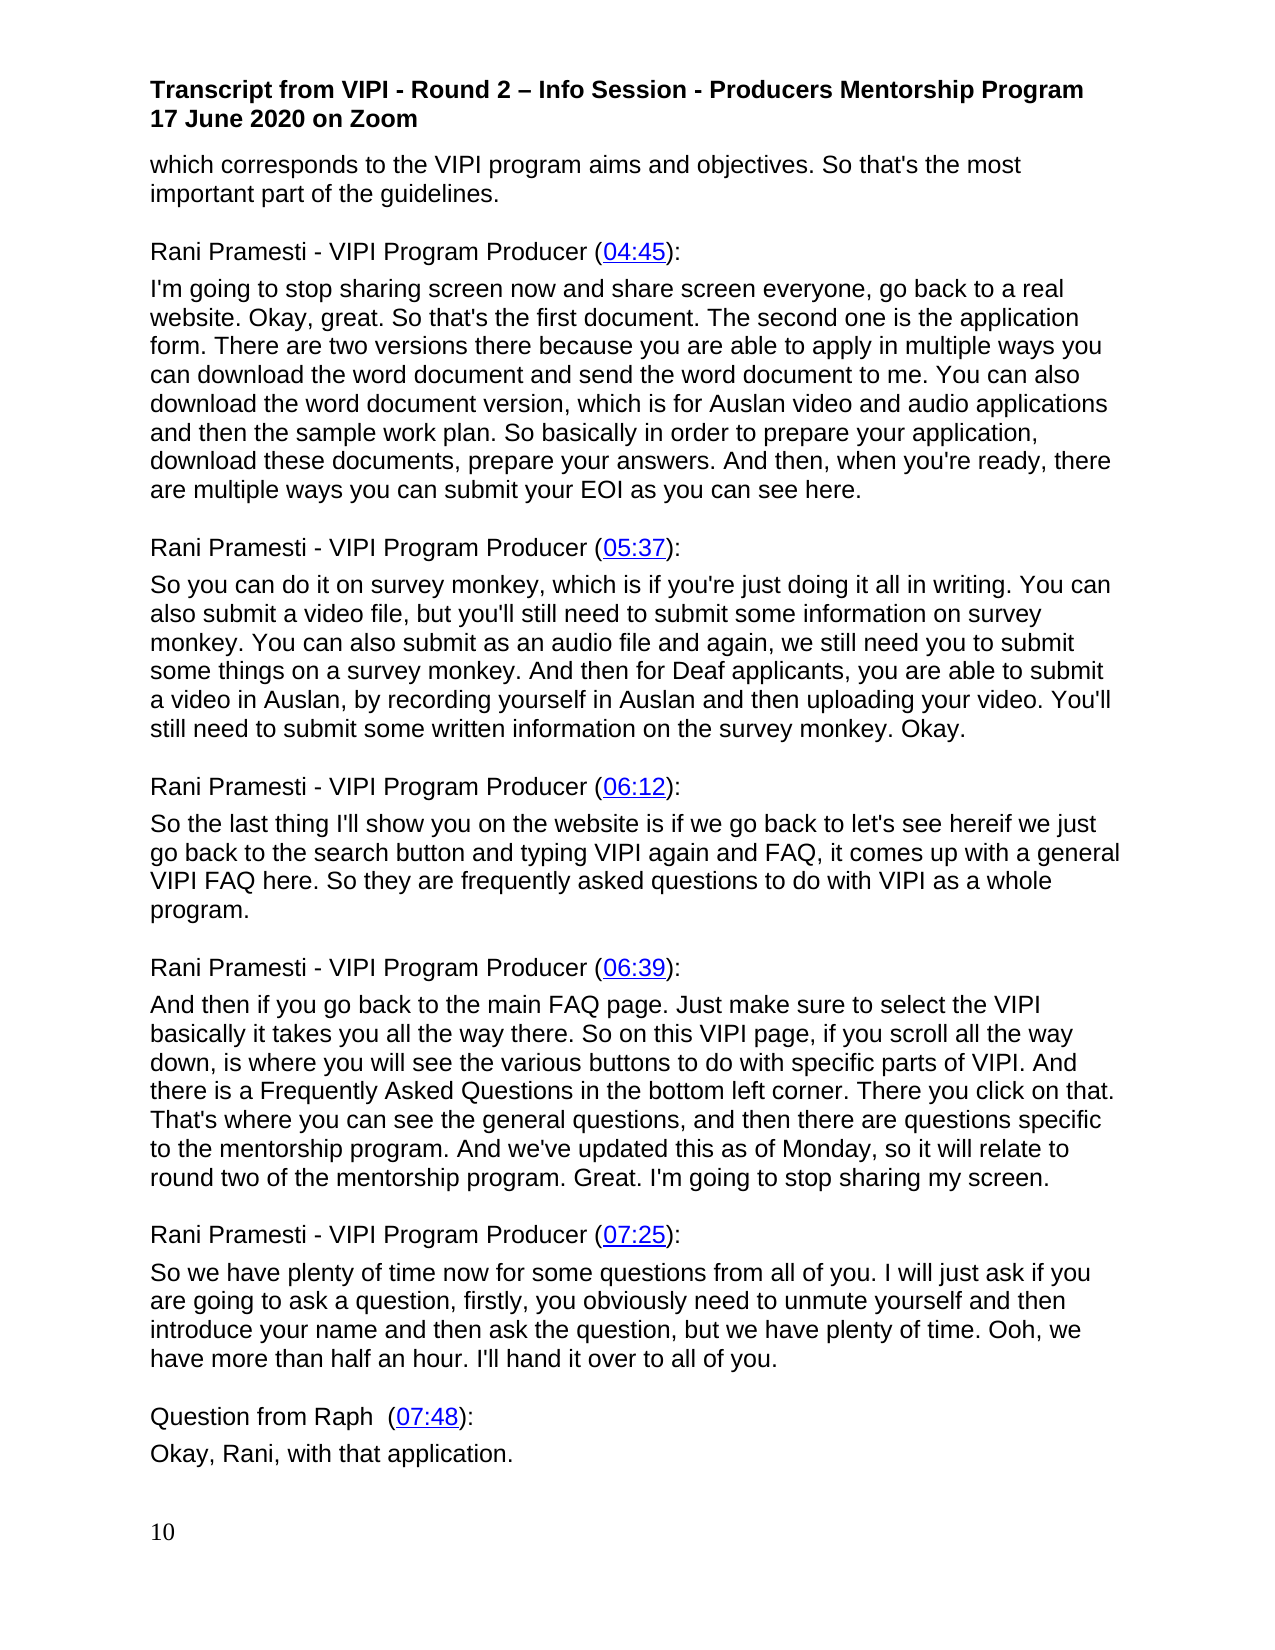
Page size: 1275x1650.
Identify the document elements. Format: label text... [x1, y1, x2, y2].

text Rani Pramesti - VIPI Program Producer (07:25): [150, 1220, 1125, 1249]
text Rani Pramesti - VIPI Program Producer (06:12): [150, 772, 1125, 800]
text Rani Pramesti - VIPI Program Producer (06:39): [150, 953, 1125, 982]
text And then if you go back to the main FAQ page. Just make sure to select the VIPI basically it takes you all the way there. So on this VIPI page, if you scroll all the way down, is where you will see the various buttons to do with specific parts of VIPI. And there is a Frequently Asked Questions in the bottom left corner. There you click on that. That's where you can see the general questions, and then there are questions specific to the mentorship program. And we've updated this as of Monday, so it will relate to round two of the mentorship program. Great. I'm going to stop sharing my screen. [150, 990, 1125, 1191]
text Rani Pramesti - VIPI Program Producer (05:37): [150, 533, 1125, 562]
text Question from Raph (07:48): [150, 1402, 1125, 1430]
text So we have plenty of time now for some questions from all of you. I will just ask if you are going to ask a question, firstly, you obviously need to unmute yourself and then introduce your name and then ask the question, but we have plenty of time. Ooh, we have more than half an hour. I'll hand it over to all of you. [150, 1257, 1125, 1372]
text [150, 150, 1125, 207]
text I'm going to stop sharing screen now and share screen everyone, go back to a real website. Okay, great. So that's the first document. The second one is the application form. There are two versions there because you are able to apply in multiple ways you can download the word document and send the word document to me. You can also download the word document version, which is for Auslan video and audio applications and then the sample work plan. So basically in order to prepare your application, download these documents, prepare your answers. And then, when you're ready, there are multiple ways you can submit your EOI as you can see here. [150, 274, 1125, 504]
text So you can do it on survey monkey, which is if you're just doing it all in writing. You can also submit a video file, but you'll still need to submit some information on survey monkey. You can also submit as an audio file and again, we still need you to submit some things on a survey monkey. And then for Deaf applicants, you are able to submit a video in Auslan, by recording yourself in Auslan and then uploading your video. You'll still need to submit some written information on the survey monkey. Okay. [150, 570, 1125, 742]
text So the last thing I'll show you on the website is if we go back to let's see hereif we just go back to the search button and typing VIPI again and FAQ, it comes up with a general VIPI FAQ here. So they are frequently asked questions to do with VIPI as a whole program. [150, 809, 1125, 924]
text Rani Pramesti - VIPI Program Producer (04:45): [150, 237, 1125, 265]
text Okay, Rani, with that application. [150, 1439, 1125, 1467]
